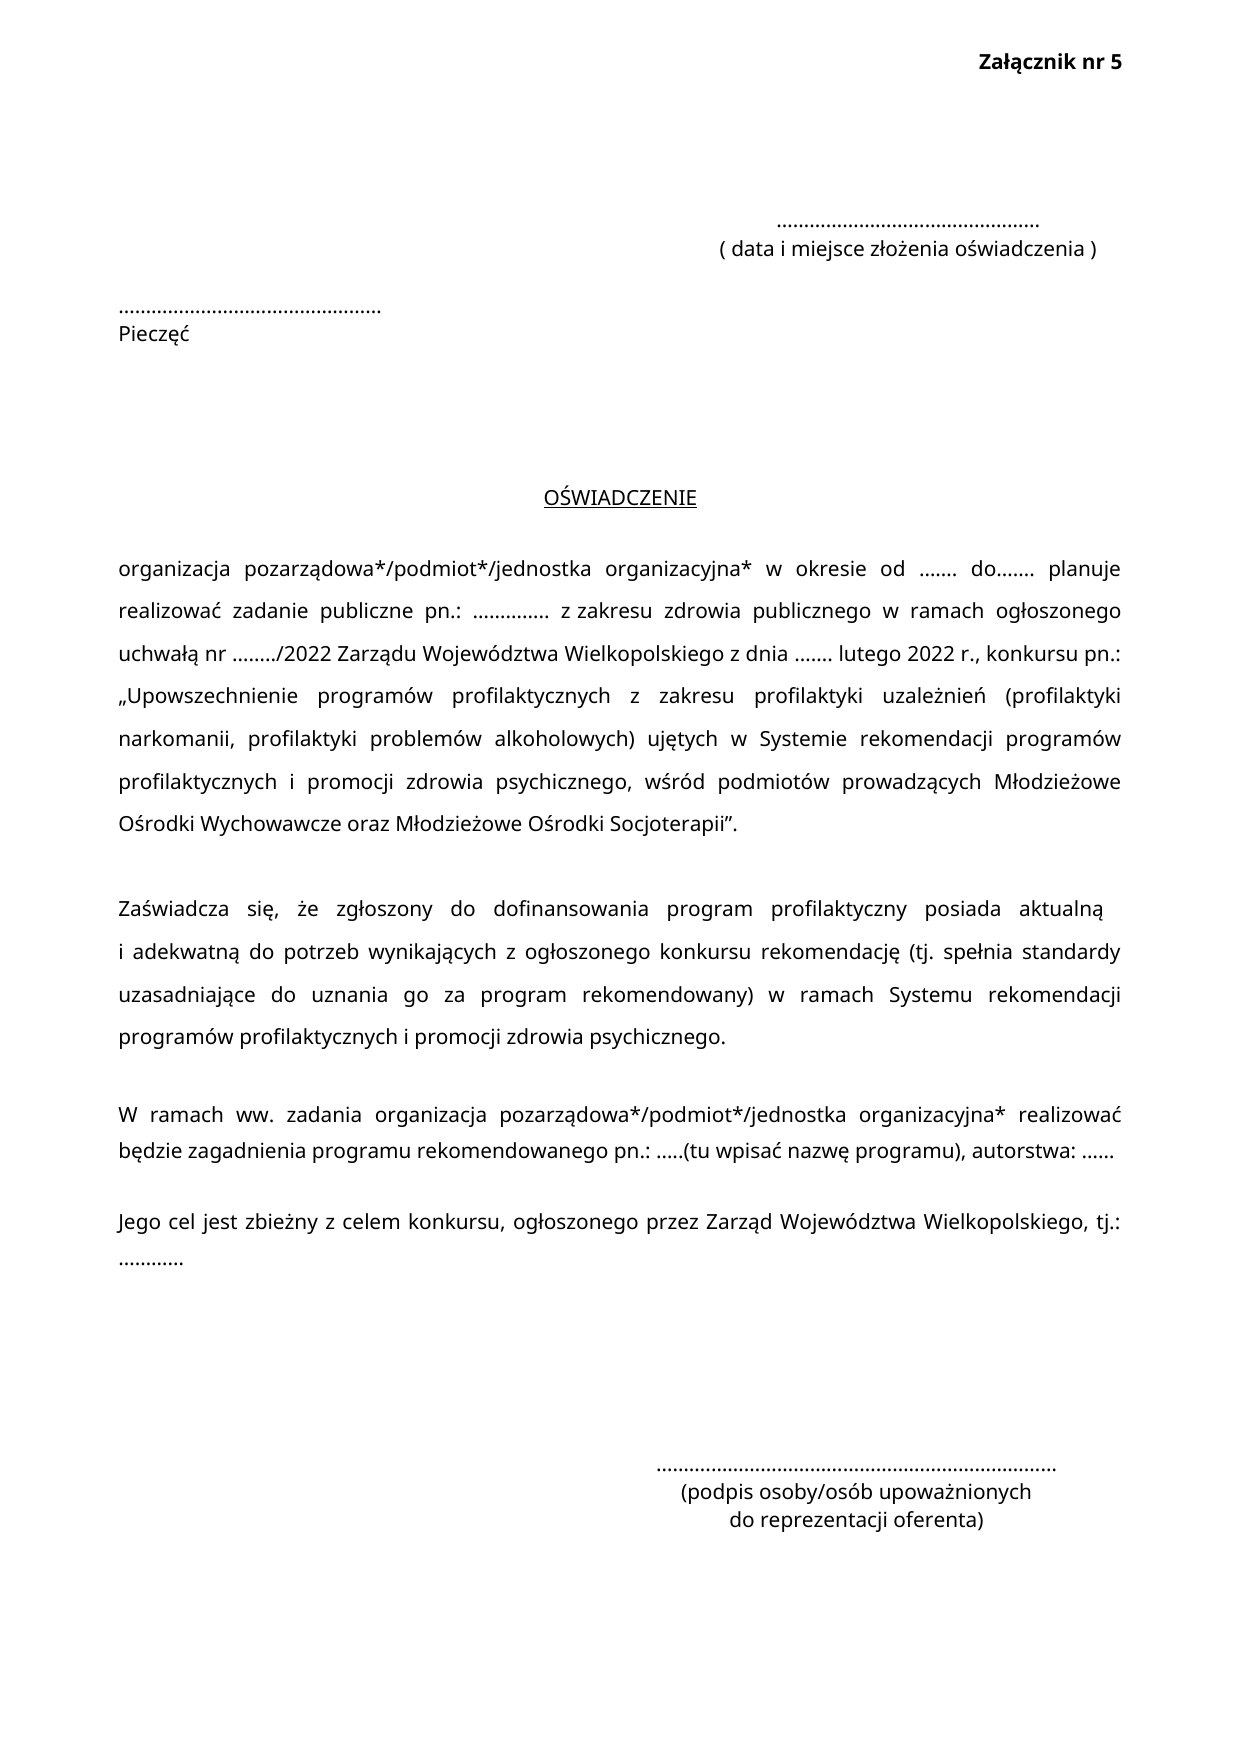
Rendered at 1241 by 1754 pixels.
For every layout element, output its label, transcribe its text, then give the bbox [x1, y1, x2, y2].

text Pieczęć [118, 319, 1122, 348]
text ( data i miejsce złożenia oświadczenia ) [694, 234, 1122, 262]
text (podpis osoby/osób upoważnionych [591, 1477, 1122, 1506]
text W ramach ww. zadania organizacja pozarządowa*/podmiot*/jednostka organizacyjna* realizować będzie zagadnienia programu rekomendowanego pn.: …..(tu wpisać nazwę programu), autorstwa: …… [118, 1101, 1122, 1164]
text Jego cel jest zbieżny z celem konkursu, ogłoszonego przez Zarząd Województwa Wielkopolskiego, tj.: ………… [118, 1207, 1122, 1271]
text ………………………………………... [694, 206, 1122, 234]
text ……….……………………………………………………… [591, 1449, 1122, 1477]
text do reprezentacji oferenta) [591, 1506, 1122, 1534]
text OŚWIADCZENIE [118, 483, 1122, 511]
text ………………………………………… [118, 291, 1122, 319]
text Zaświadcza się, że zgłoszony do dofinansowania program profilaktyczny posiada aktualną i adekwatną do potrzeb wynikających z ogłoszonego konkursu rekomendację (tj. spełnia standardy uzasadniające do uznania go za program rekomendowany) w ramach Systemu rekomendacji programów profilaktycznych i promocji zdrowia psychicznego. [118, 894, 1122, 1051]
text organizacja pozarządowa*/podmiot*/jednostka organizacyjna* w okresie od ……. do……. planuje realizować zadanie publiczne pn.: ………….. z zakresu zdrowia publicznego w ramach ogłoszonego uchwałą nr ……../2022 Zarządu Województwa Wielkopolskiego z dnia ……. lutego 2022 r., konkursu pn.: „Upowszechnienie programów profilaktycznych z zakresu profilaktyki uzależnień (profilaktyki narkomanii, profilaktyki problemów alkoholowych) ujętych w Systemie rekomendacji programów profilaktycznych i promocji zdrowia psychicznego, wśród podmiotów prowadzących Młodzieżowe Ośrodki Wychowawcze oraz Młodzieżowe Ośrodki Socjoterapii”. [118, 554, 1122, 838]
